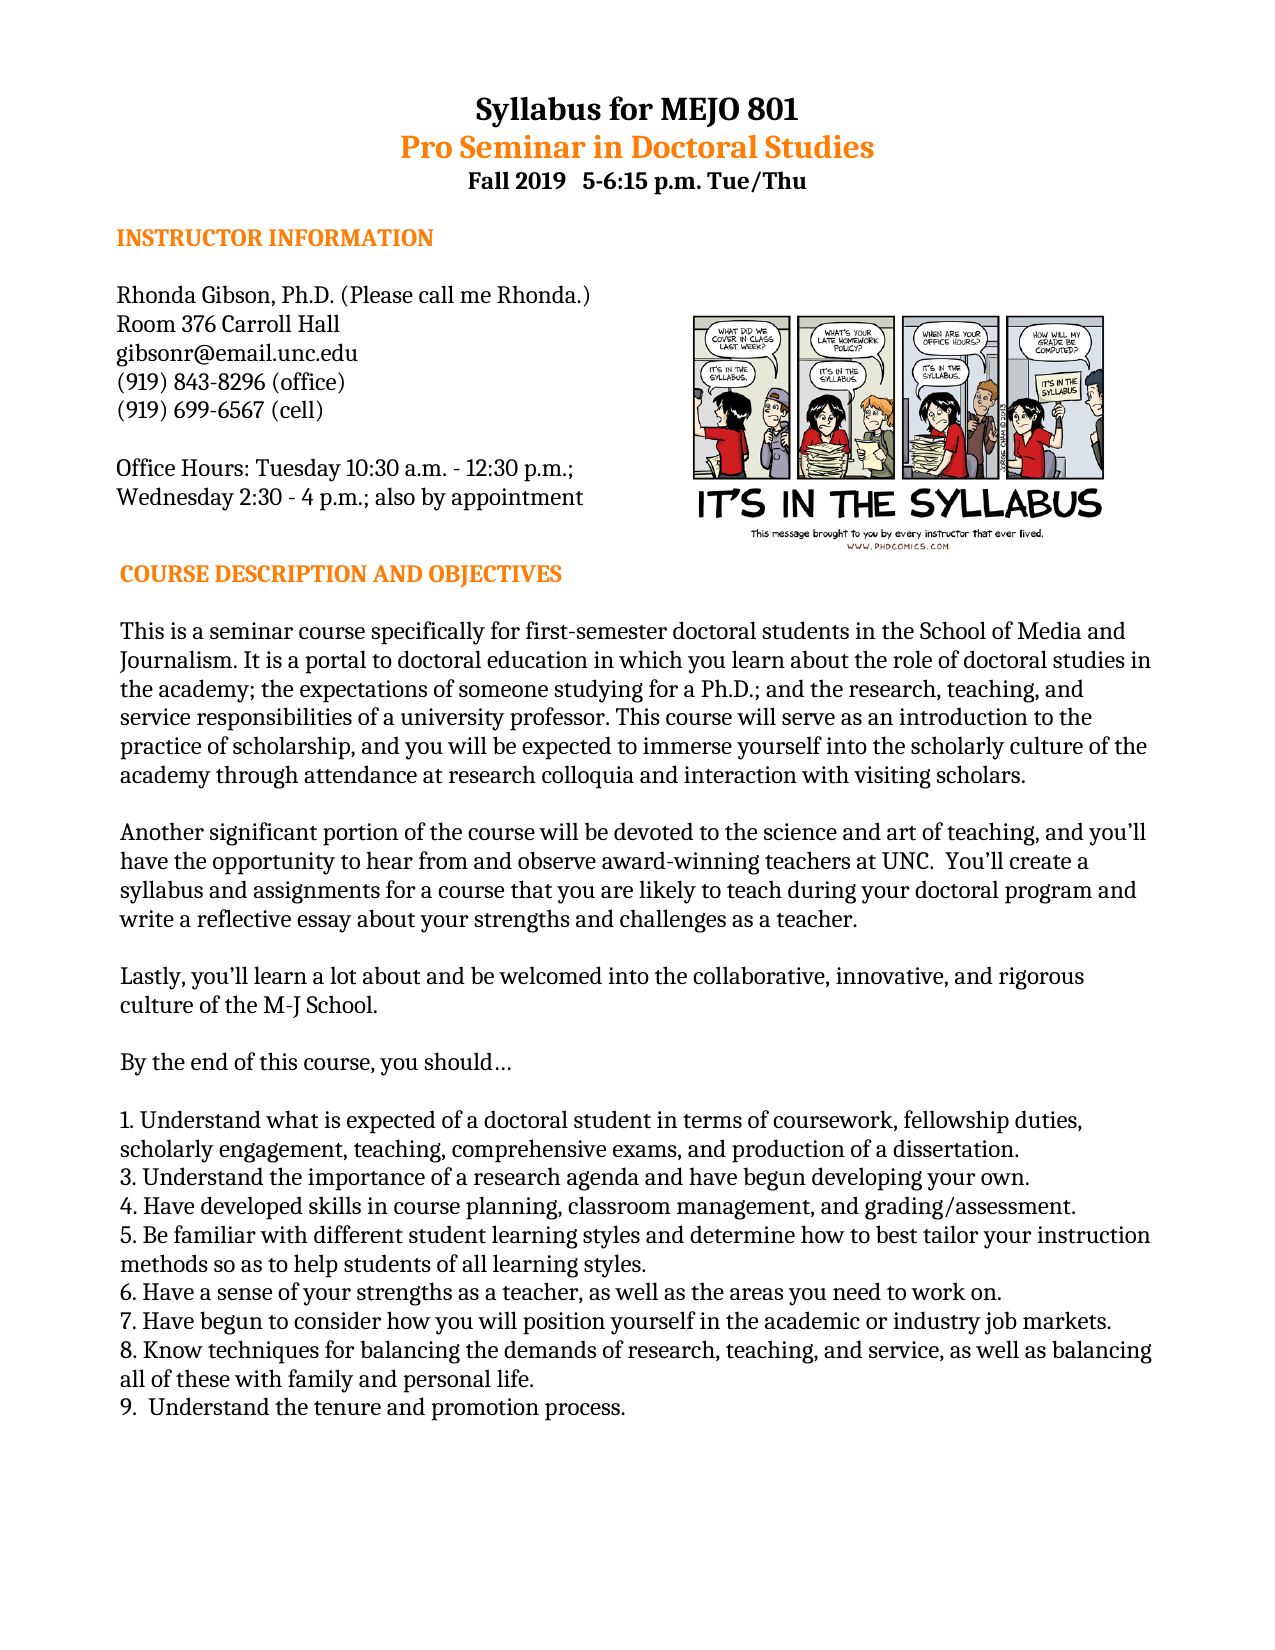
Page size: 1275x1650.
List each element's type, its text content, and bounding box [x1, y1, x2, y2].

text This is a seminar course specifically for first-semester doctoral students in the School of Media and Journalism. It is a portal to doctoral education in which you learn about the role of doctoral studies in the academy; the expectations of someone studying for a Ph.D.; and the research, teaching, and service responsibilities of a university professor. This course will serve as an introduction to the practice of scholarship, and you will be expected to immerse yourself into the scholarly culture of the academy through attendance at research colloquia and interaction with visiting scholars. [120, 617, 1155, 789]
text 8. Know techniques for balancing the demands of research, teaching, and service, as well as balancing all of these with family and personal life. [120, 1336, 1155, 1393]
text 5. Be familiar with different student learning styles and determine how to best tailor your instruction methods so as to help students of all learning styles. [120, 1221, 1155, 1278]
text 4. Have developed skills in course planning, classroom management, and grading/assessment. [120, 1192, 1155, 1221]
text Another significant portion of the course will be devoted to the science and art of teaching, and you’ll have the opportunity to hear from and observe award-winning teachers at UNC. You’ll create a syllabus and assignments for a course that you are likely to teach during your doctoral program and write a reflective essay about your strengths and challenges as a teacher. [120, 818, 1155, 933]
text Lastly, you’ll learn a lot about and be welcomed into the collaborative, innovative, and rigorous culture of the M-J School. [120, 962, 1155, 1019]
text Pro Seminar in Doctoral Studies [120, 128, 1155, 167]
text 3. Understand the importance of a research agenda and have begun developing your own. [120, 1163, 1155, 1192]
picture [689, 310, 1107, 560]
text By the end of this course, you should… [120, 1048, 1155, 1077]
text Fall 2019 5-6:15 p.m. Tue/Thu [120, 167, 1155, 195]
text Syllabus for MEJO 801 [120, 90, 1155, 128]
text 6. Have a sense of your strengths as a teacher, as well as the areas you need to work on. [120, 1278, 1155, 1307]
text 9. Understand the tenure and promotion process. [120, 1393, 1155, 1422]
text 1. Understand what is expected of a doctoral student in terms of coursework, fellowship duties, scholarly engagement, teaching, comprehensive exams, and production of a dissertation. [120, 1106, 1155, 1163]
text 7. Have begun to consider how you will position yourself in the academic or industry job markets. [120, 1307, 1155, 1336]
text COURSE DESCRIPTION AND OBJECTIVES [120, 559, 1155, 588]
